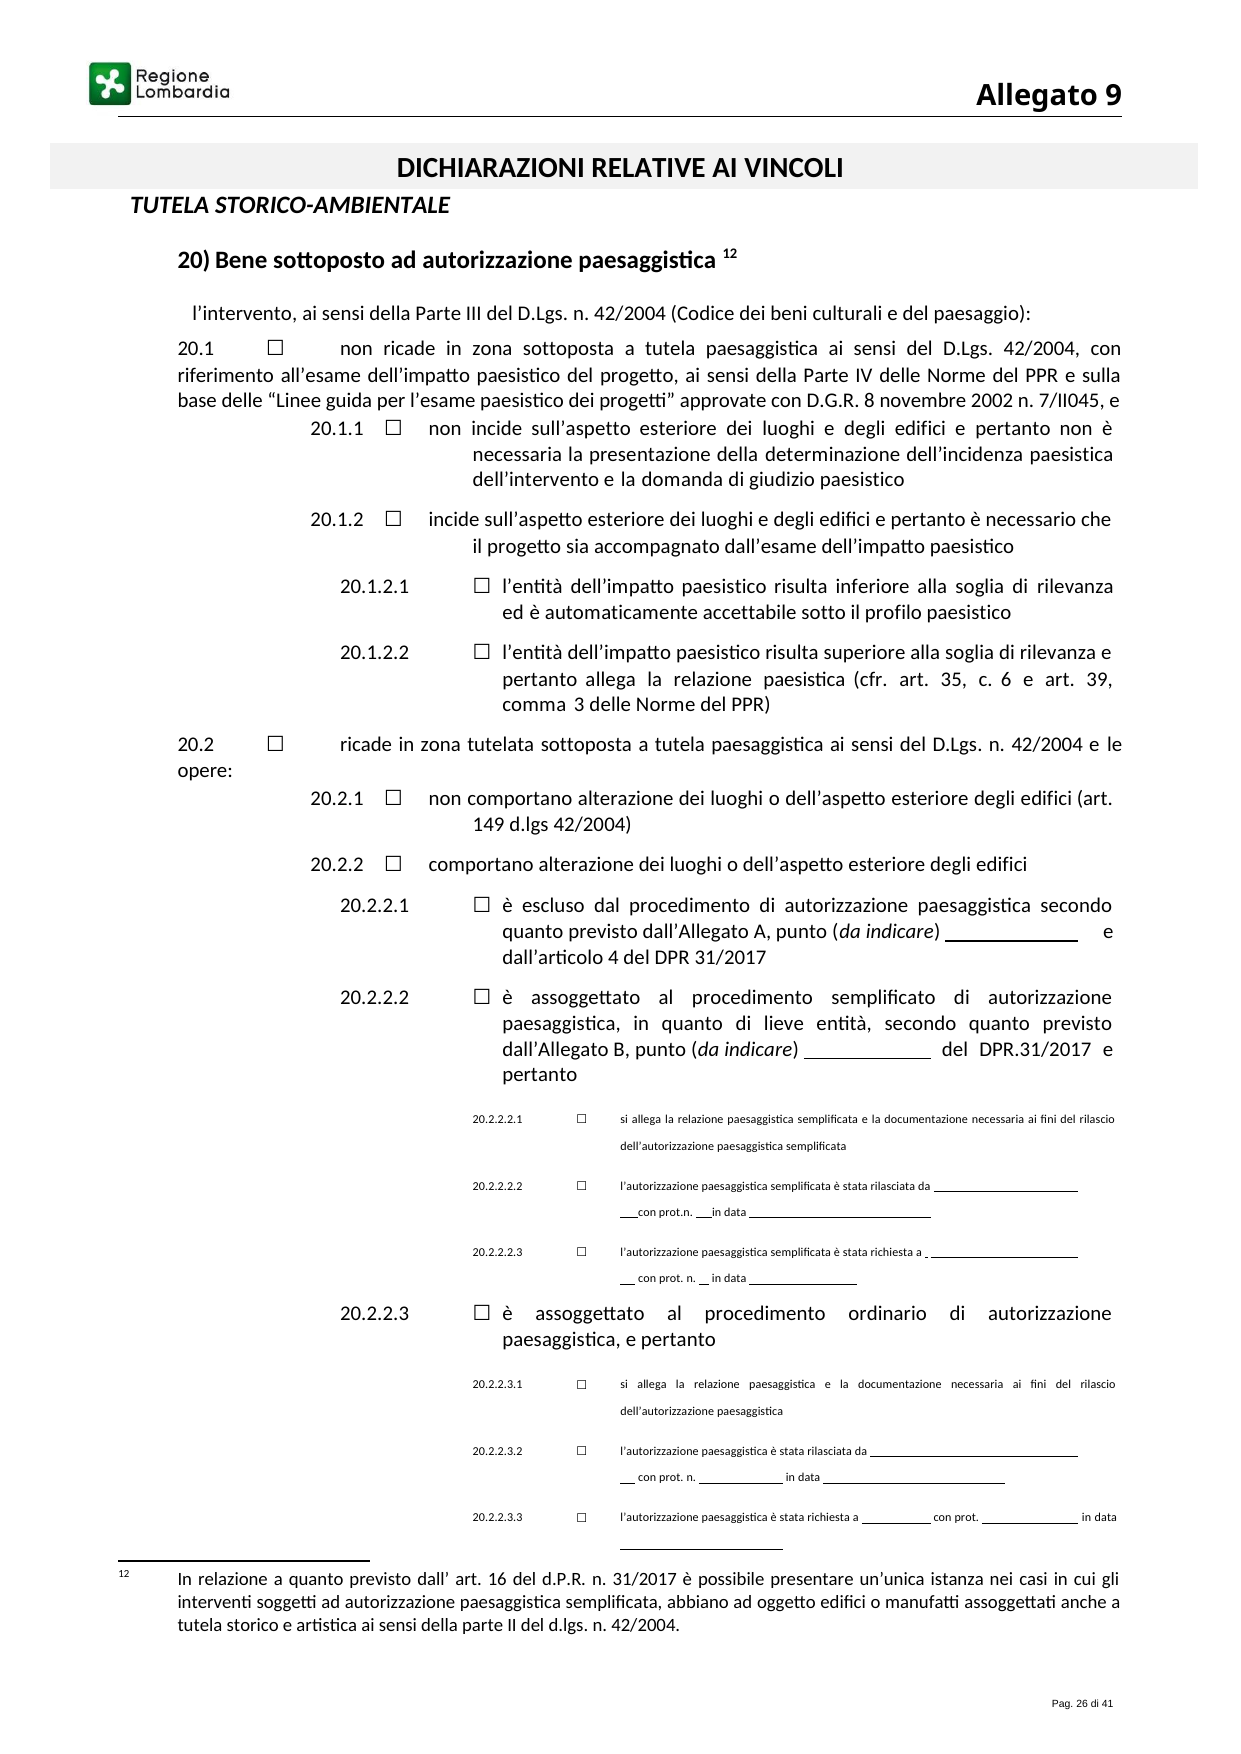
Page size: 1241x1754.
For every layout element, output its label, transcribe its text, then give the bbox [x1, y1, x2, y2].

text TUTELA STORICO-AMBIENTALE [130, 189, 1124, 219]
text 20.1.2.1 ☐ l’entità dell’impatto paesistico risulta inferiore alla soglia di rilevanza ed è automaticamente accettabile sotto il profilo paesistico [340, 571, 1113, 625]
text 20.1.2.2 ☐ l’entità dell’impatto paesistico risulta superiore alla soglia di rilevanza e pertanto allega la relazione paesistica (cfr. art. 35, c. 6 e art. 39, comma 3 delle Norme del PPR) [340, 637, 1113, 717]
text 20.2.2.2.2 ☐ l’autorizzazione paesaggistica semplificata è stata rilasciata da con prot.n. in data [472, 1166, 1117, 1219]
picture [75, 50, 242, 118]
text 20.2.1 ☐ non comportano alterazione dei luoghi o dell’aspetto esteriore degli edifici (art. 149 d.lgs 42/2004) [310, 783, 1113, 837]
text 20.2.2 ☐ comportano alterazione dei luoghi o dell’aspetto esteriore degli edifici [310, 849, 1113, 878]
text 20.2.2.3 ☐ è assoggettato al procedimento ordinario di autorizzazione paesaggistica, e pertanto [340, 1298, 1113, 1352]
text Bene sottoposto ad autorizzazione paesaggistica [177, 244, 1122, 275]
text 20.2.2.2.1 ☐ si allega la relazione paesaggistica semplificata e la documentazione necessaria ai fini del rilascio dell’autorizzazione paesaggistica semplificata [472, 1099, 1117, 1153]
text l’intervento, ai sensi della Parte III del D.Lgs. n. 42/2004 (Codice dei beni culturali e del paesaggio): [192, 300, 1122, 325]
text 20.2.2.3.3 ☐ l’autorizzazione paesaggistica è stata richiesta a con prot. in data [472, 1497, 1117, 1551]
text 20.2.2.1 ☐ è escluso dal procedimento di autorizzazione paesaggistica secondo quanto previsto dall’Allegato A, punto (da indicare) e dall’articolo 4 del DPR 31/2017 [340, 890, 1113, 969]
text 20.1.2 ☐ incide sull’aspetto esteriore dei luoghi e degli edifici e pertanto è necessario che il progetto sia accompagnato dall’esame dell’impatto paesistico [310, 504, 1113, 558]
list 20.1 ☐ non ricade in zona sottoposta a tutela paesaggistica ai sensi del D.Lgs. 42/2004, con riferimento all’esame dell’impatto paesistico del progetto, ai sensi della Parte IV delle Norme del PPR e sulla base delle “Linee guida per l’esame paesistico dei progetti” approvate con D.G.R. 8 novembre 2002 n. 7/II045, e [177, 333, 1122, 413]
text DICHIARAZIONI RELATIVE AI VINCOLI [118, 148, 1122, 184]
text 20.1.1 ☐ non incide sull’aspetto esteriore dei luoghi e degli edifici e pertanto non è necessaria la presentazione della determinazione dell’incidenza paesistica dell’intervento e la domanda di giudizio paesistico [310, 413, 1113, 492]
text 20.2.2.3.2 ☐ l’autorizzazione paesaggistica è stata rilasciata da con prot. n. in data [472, 1431, 1117, 1485]
text 20.2.2.3.1 ☐ si allega la relazione paesaggistica e la documentazione necessaria ai fini del rilascio dell’autorizzazione paesaggistica [472, 1364, 1117, 1418]
text 20.2.2.2 ☐ è assoggettato al procedimento semplificato di autorizzazione paesaggistica, in quanto di lieve entità, secondo quanto previsto dall’Allegato B, punto (da indicare) del DPR.31/2017 e pertanto [340, 982, 1113, 1087]
text 20.2.2.2.3 ☐ l’autorizzazione paesaggistica semplificata è stata richiesta a con prot. n. in data [472, 1232, 1117, 1286]
list 20.2 ☐ ricade in zona tutelata sottoposta a tutela paesaggistica ai sensi del D.Lgs. n. 42/2004 e le opere: [177, 729, 1122, 783]
